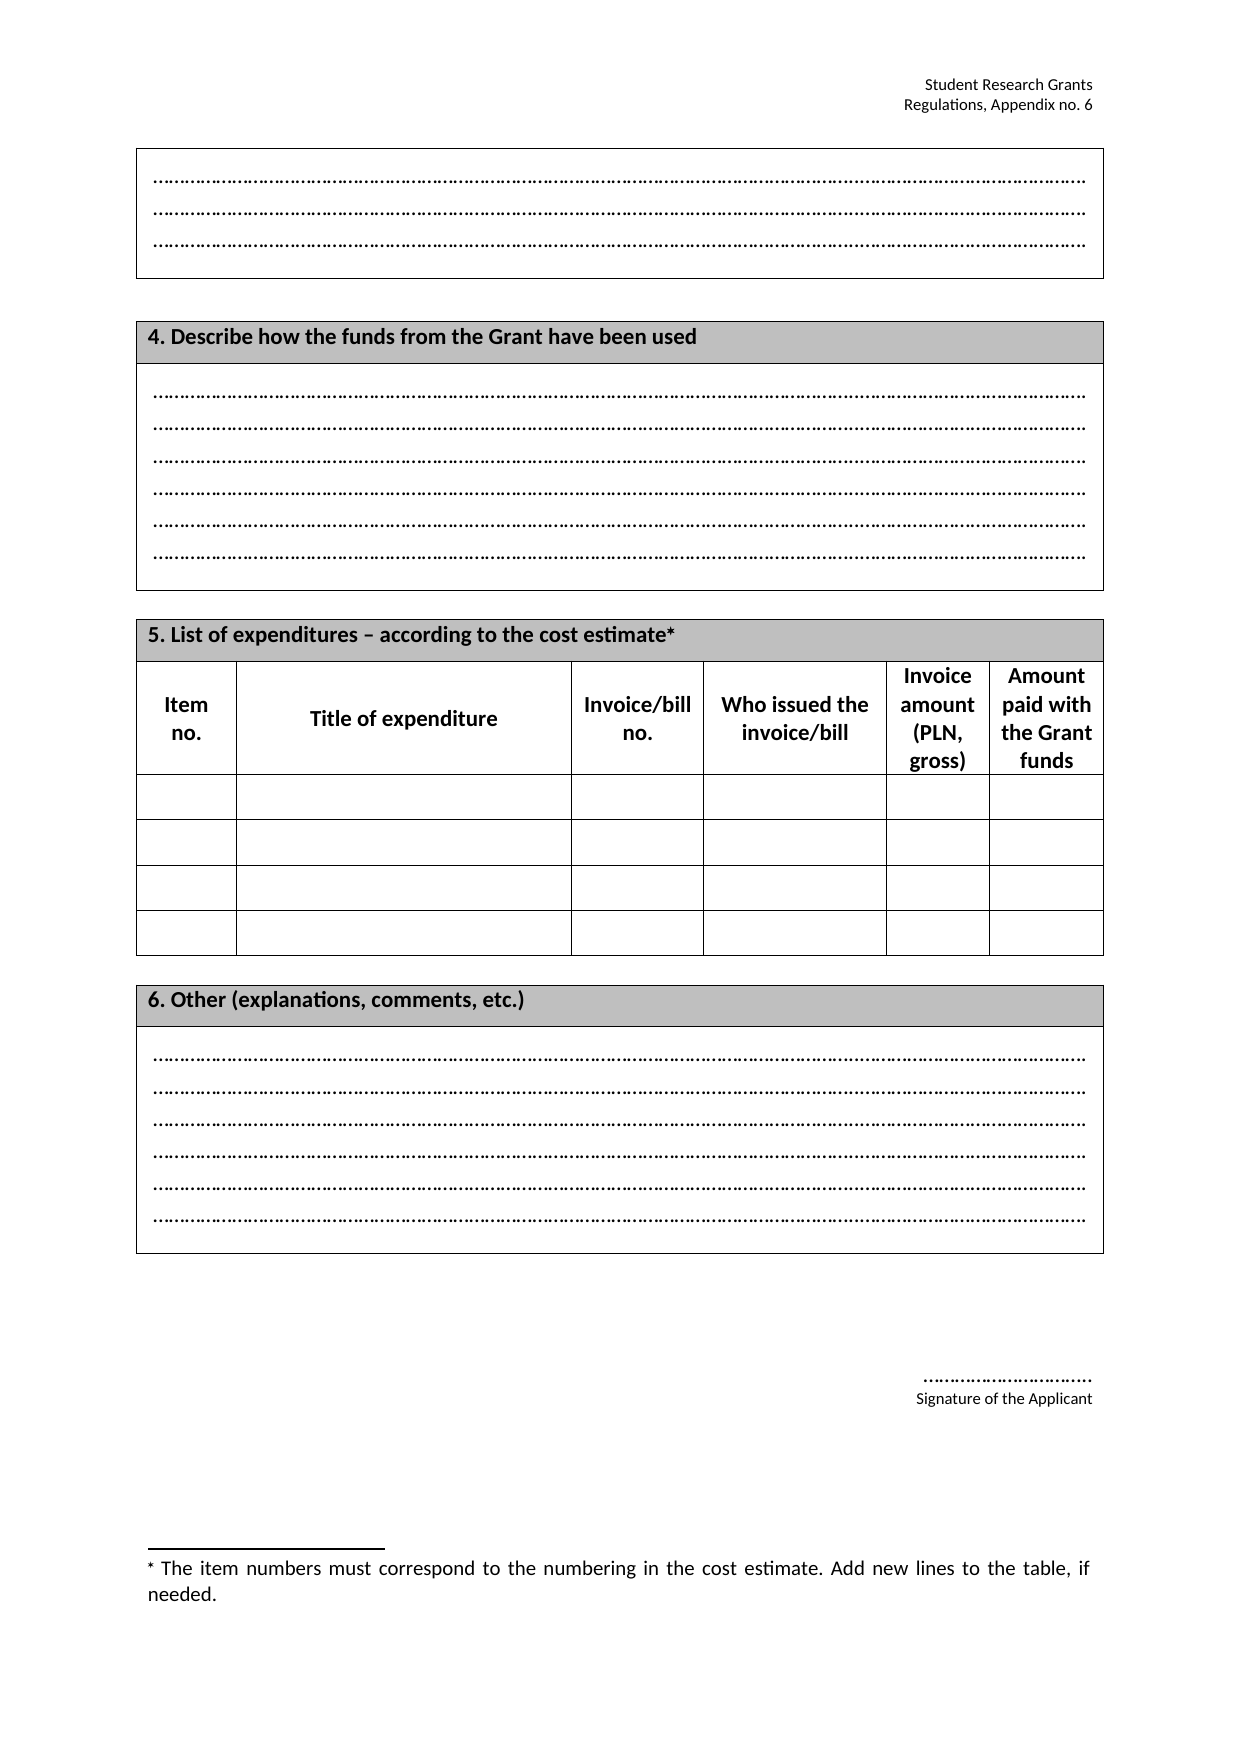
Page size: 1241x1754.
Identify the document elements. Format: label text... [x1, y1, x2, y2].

table_cell [137, 820, 236, 864]
table_cell Item no. [137, 662, 236, 774]
table_cell [137, 775, 236, 819]
table_cell [572, 866, 703, 910]
table_cell Title of expenditure [237, 662, 571, 774]
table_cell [137, 149, 1103, 278]
table_cell [887, 866, 989, 910]
table_header 4. Describe how the funds from the Grant have been used [137, 322, 1103, 363]
table_cell [572, 820, 703, 864]
table_cell [237, 866, 571, 910]
table_cell [704, 820, 886, 864]
table_cell Invoice/bill no. [572, 662, 703, 774]
text Signature of the Applicant [148, 1388, 1093, 1409]
table_cell [887, 911, 989, 955]
table_cell [704, 866, 886, 910]
table_cell [137, 911, 236, 955]
table_cell [887, 820, 989, 864]
table_cell [572, 775, 703, 819]
table_cell [704, 911, 886, 955]
table_cell [237, 820, 571, 864]
table_cell [704, 775, 886, 819]
table_cell [990, 911, 1103, 955]
table_cell [237, 775, 571, 819]
table_header 6. Other (explanations, comments, etc.) [137, 986, 1103, 1026]
table_cell [237, 911, 571, 955]
table_cell Invoice amount (PLN, gross) [887, 662, 989, 774]
table_cell [887, 775, 989, 819]
table_cell [137, 866, 236, 910]
table_cell Amount paid with the Grant funds [990, 662, 1103, 774]
table_cell Who issued the invoice/bill [704, 662, 886, 774]
table_header 5. List of expenditures – according to the cost estimate [137, 620, 1103, 661]
text ………………………….. [148, 1360, 1093, 1388]
table_cell [572, 911, 703, 955]
table_cell [990, 820, 1103, 864]
table_cell [990, 775, 1103, 819]
table_cell [990, 866, 1103, 910]
